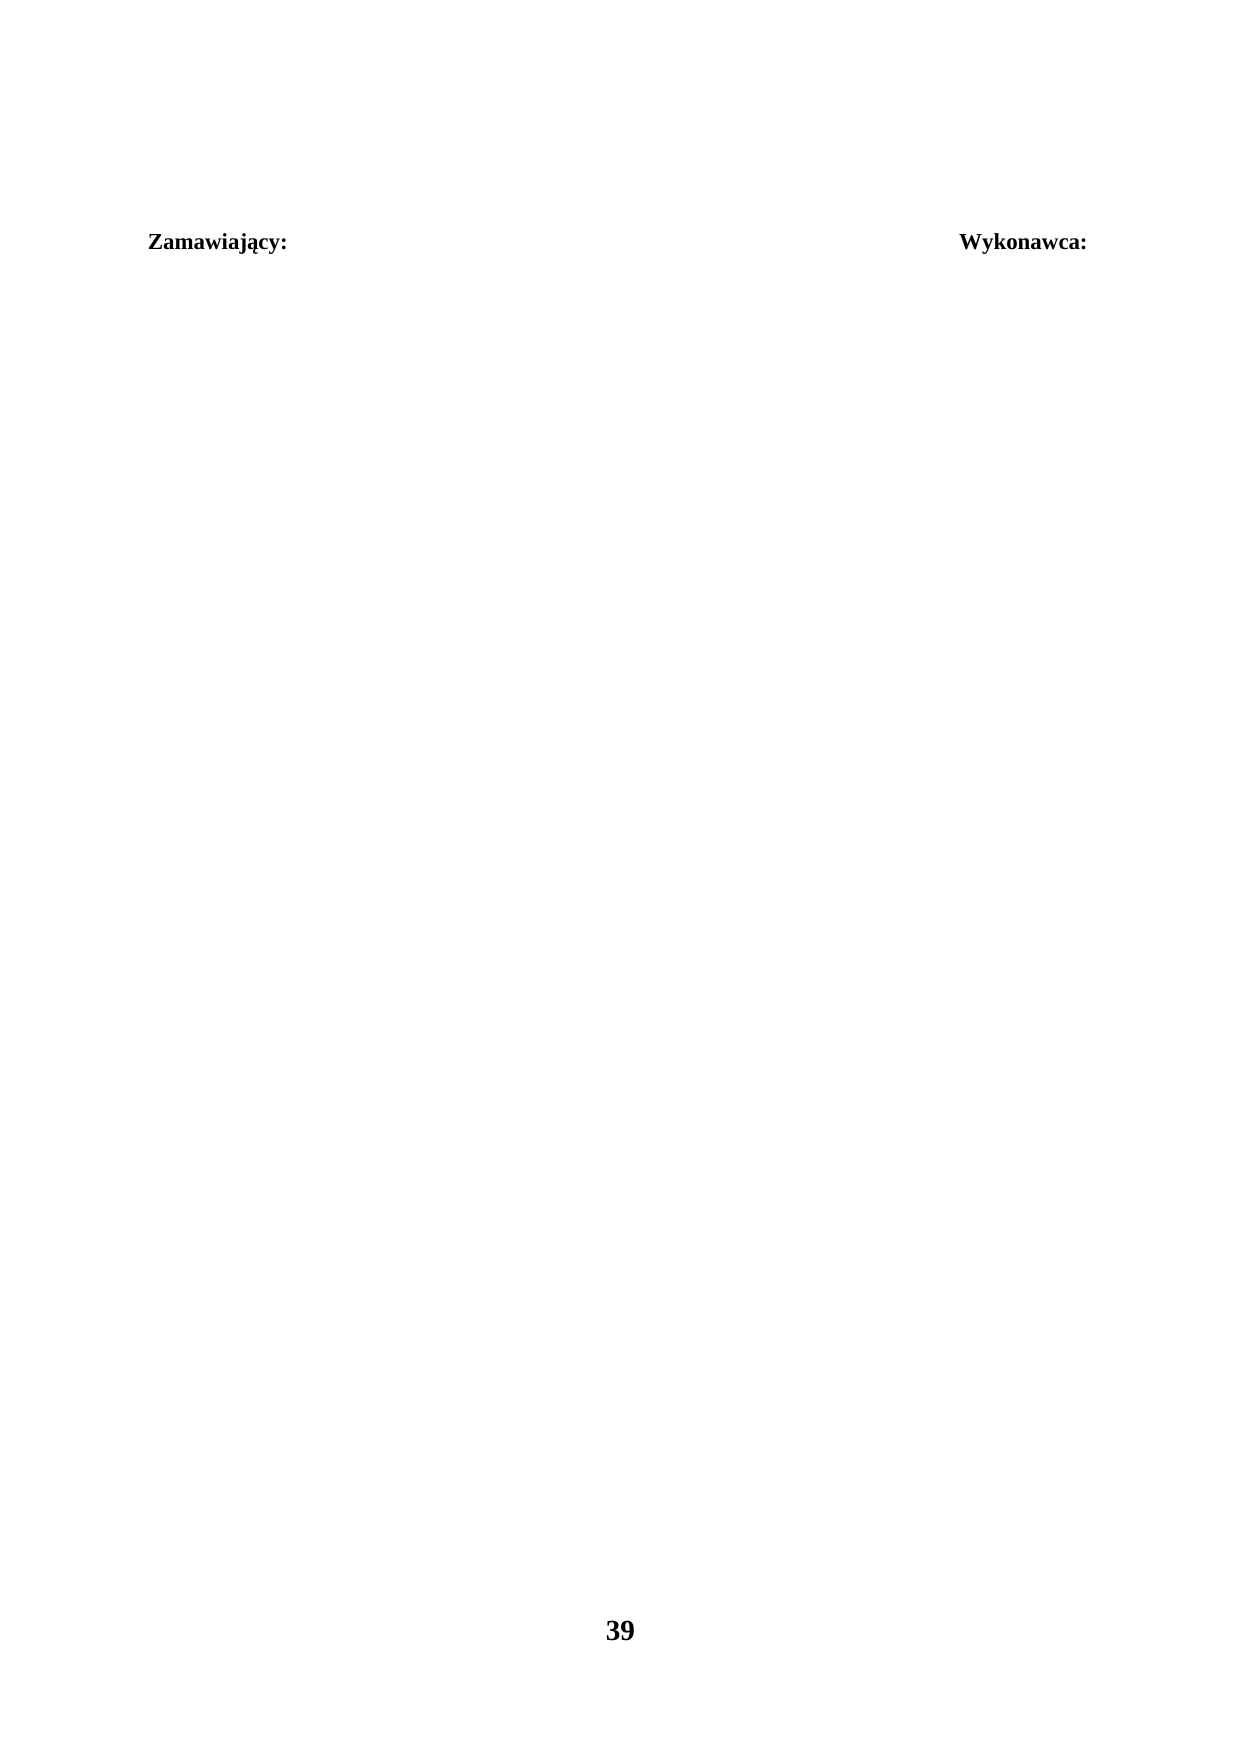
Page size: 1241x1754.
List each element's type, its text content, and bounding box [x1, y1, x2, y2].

text Zamawiający: Wykonawca: [148, 228, 1093, 255]
